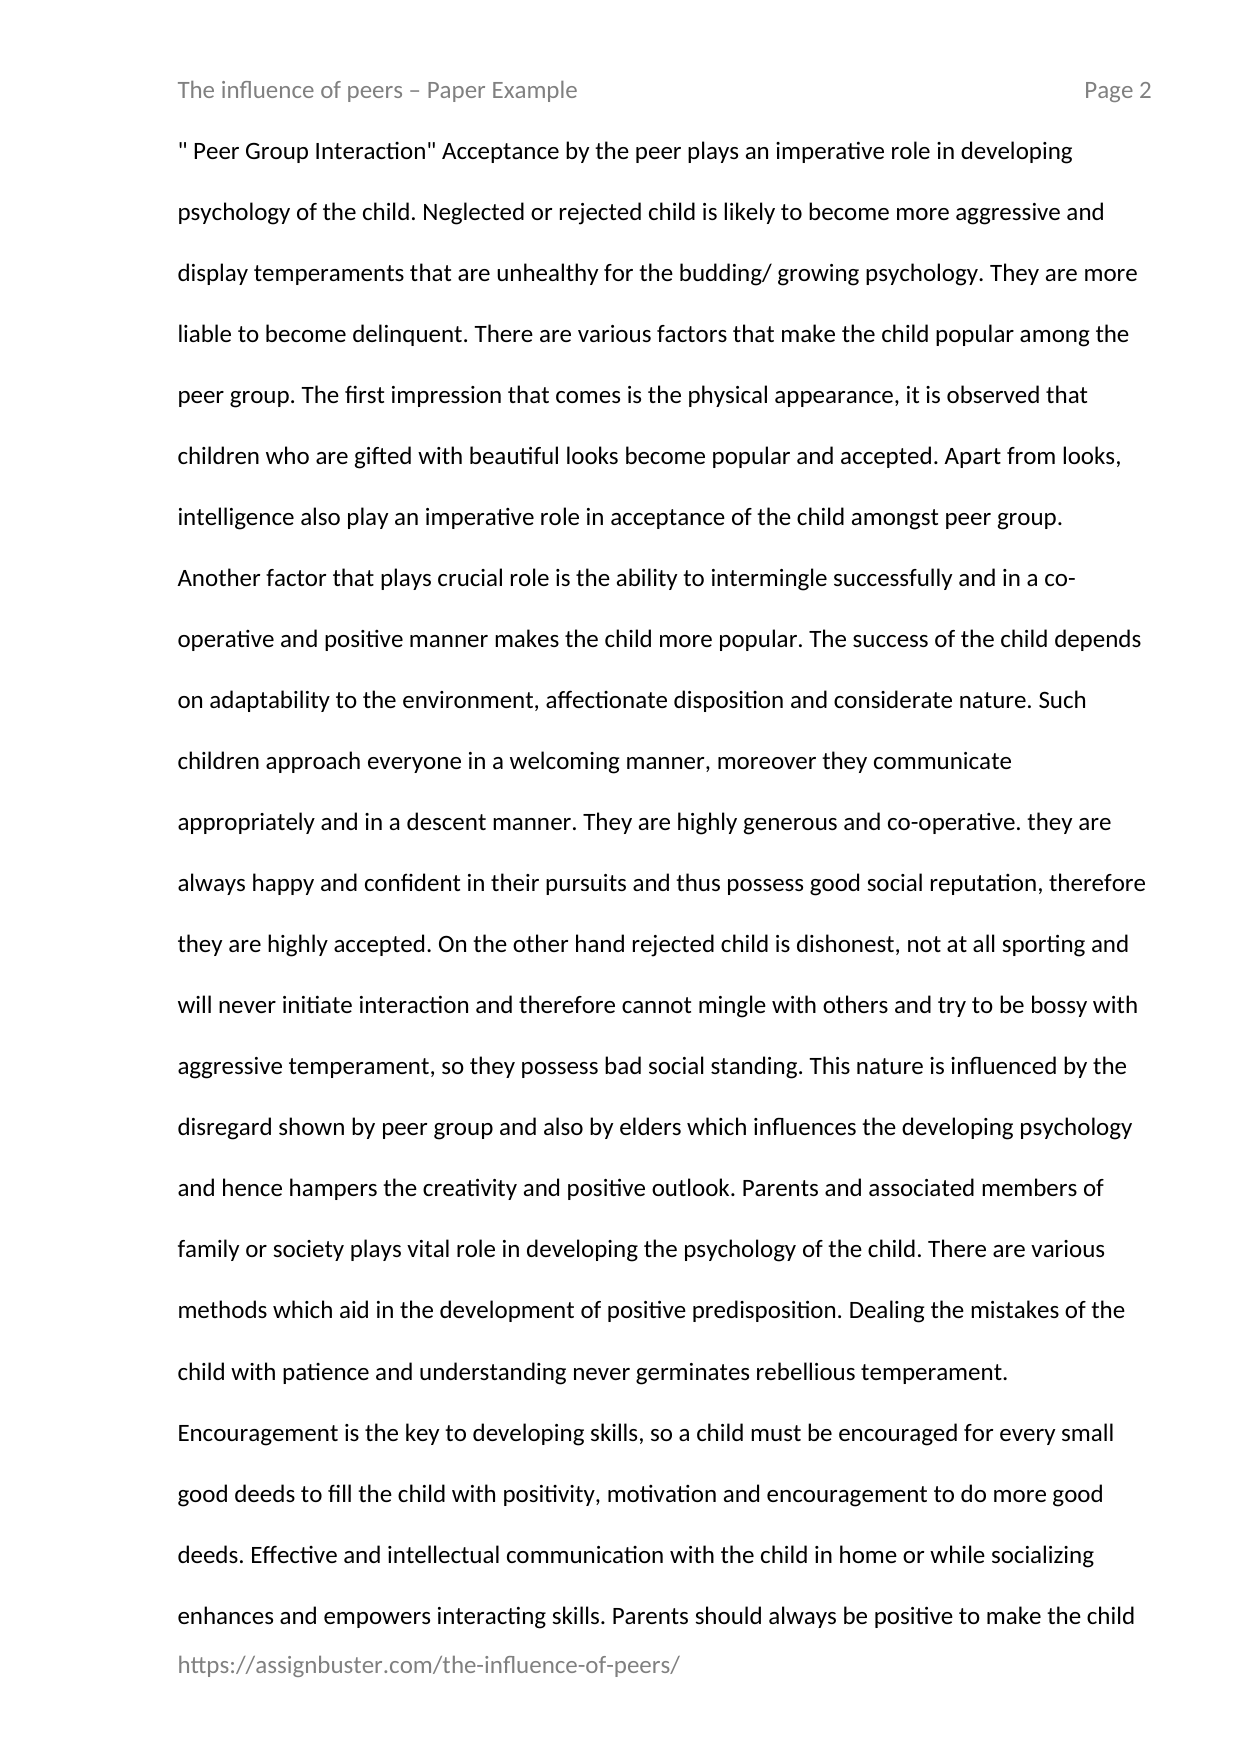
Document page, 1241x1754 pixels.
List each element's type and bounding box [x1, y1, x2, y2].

text [177, 135, 1152, 1630]
